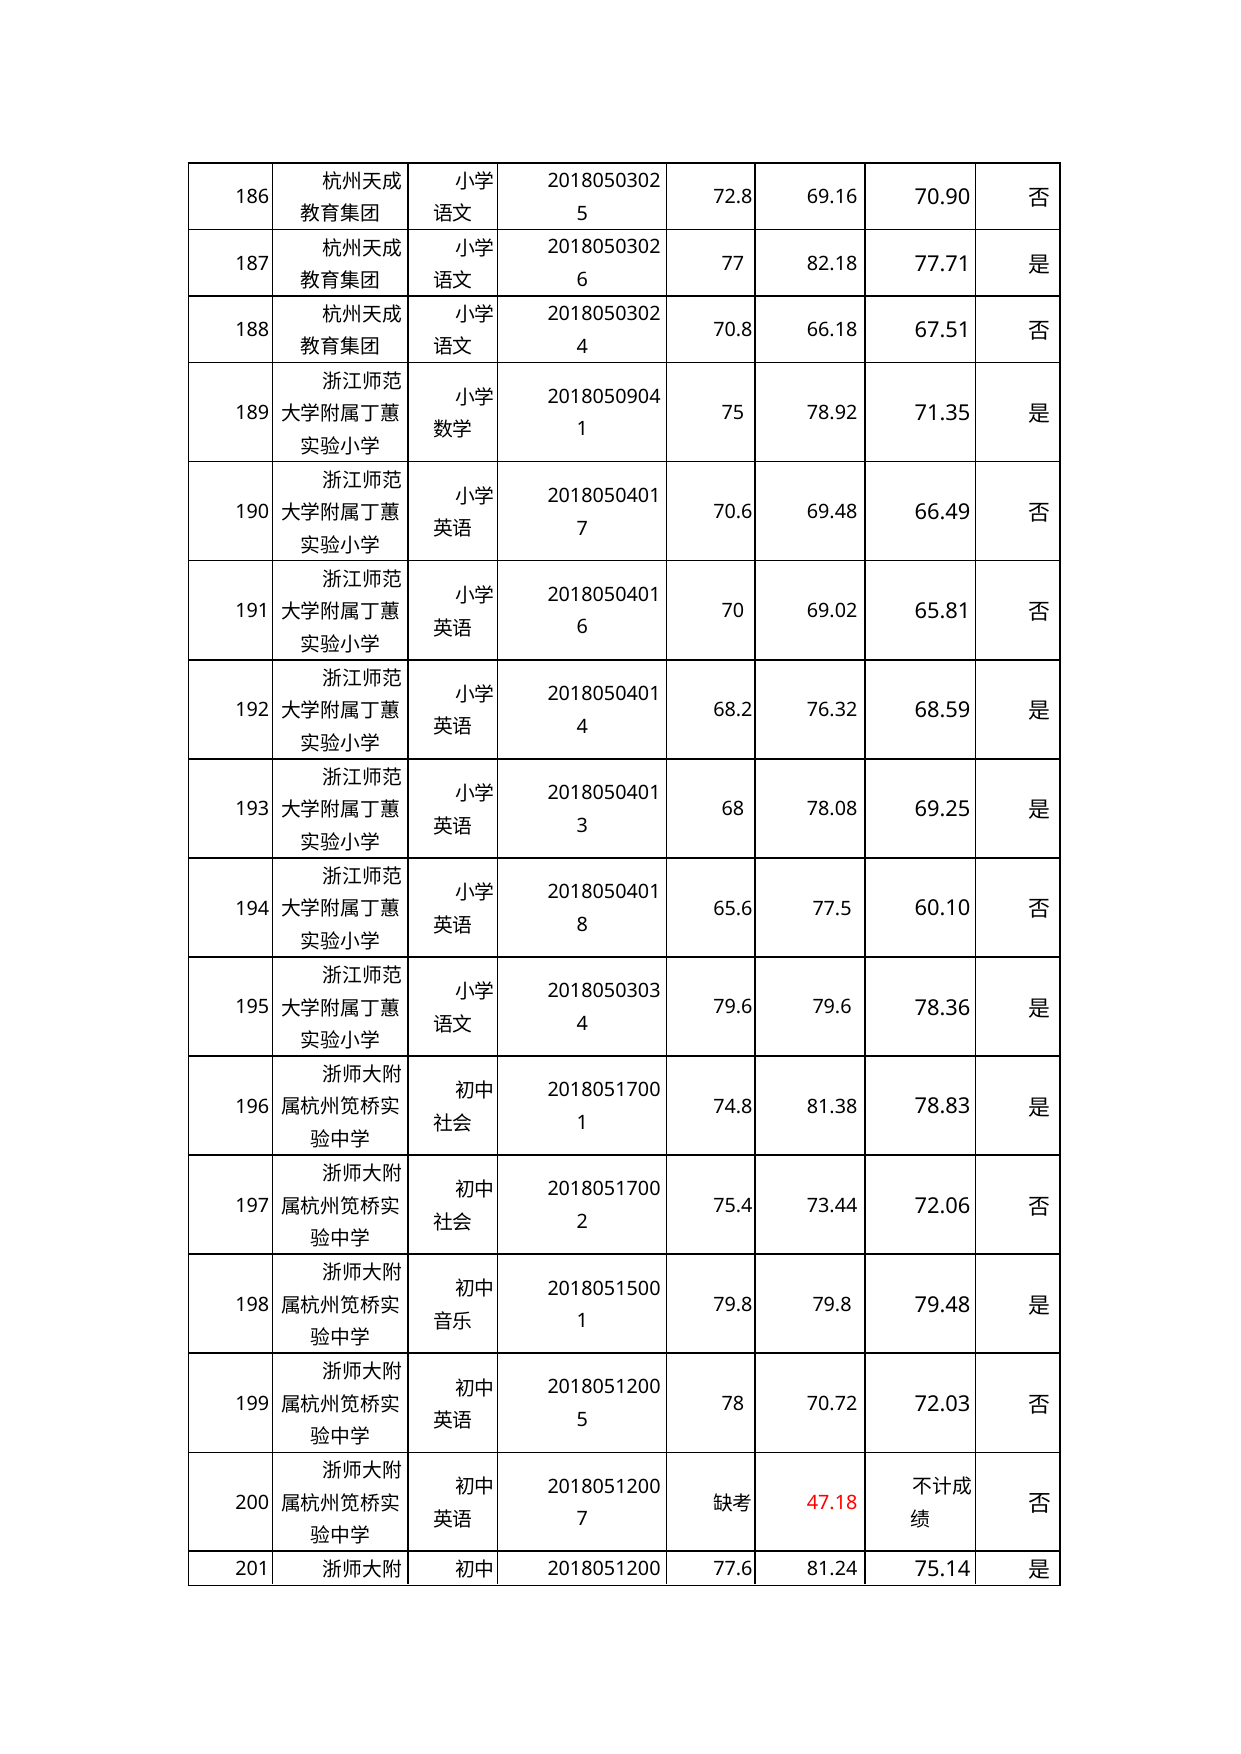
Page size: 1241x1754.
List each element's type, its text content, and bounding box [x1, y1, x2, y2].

table_cell 20180503026 [498, 230, 666, 295]
table_cell 20180503025 [498, 164, 666, 228]
table_cell 69.25 [866, 760, 975, 857]
table_cell 73.44 [756, 1156, 864, 1253]
table_cell 小学语文 [409, 164, 497, 228]
table_cell 198 [189, 1255, 272, 1352]
table_cell 68 [667, 760, 754, 857]
table_cell 是 [976, 1552, 1059, 1584]
table_cell 78.36 [866, 958, 975, 1055]
table_cell 75.4 [667, 1156, 754, 1253]
table_cell 初中英语 [409, 1453, 497, 1550]
table_cell 20180515001 [498, 1255, 666, 1352]
table_cell 71.35 [866, 363, 975, 461]
table_cell 浙师大附属杭州笕桥实验中学 [273, 1156, 407, 1253]
table_cell 浙师大附属杭州笕桥实验中学 [273, 1552, 407, 1584]
table_cell 79.48 [866, 1255, 975, 1352]
table_cell 75 [667, 363, 754, 461]
table_cell 76.32 [756, 661, 864, 758]
table_cell 68.2 [667, 661, 754, 758]
table_cell 否 [976, 1156, 1059, 1253]
table_cell 68.59 [866, 661, 975, 758]
table_cell 否 [976, 1453, 1059, 1550]
table_cell 78.83 [866, 1057, 975, 1154]
table_cell 是 [976, 661, 1059, 758]
table_cell 196 [189, 1057, 272, 1154]
table_cell 191 [189, 561, 272, 659]
table_cell 201 [189, 1552, 272, 1584]
table_cell 杭州天成教育集团 [273, 230, 407, 295]
table_cell 20180517002 [498, 1156, 666, 1253]
table_cell 70.72 [756, 1354, 864, 1451]
table_cell 20180504017 [498, 462, 666, 560]
table_cell 浙师大附属杭州笕桥实验中学 [273, 1453, 407, 1550]
table_cell 小学英语 [409, 760, 497, 857]
table_cell 否 [976, 859, 1059, 956]
table_cell 77 [667, 230, 754, 295]
table_cell 77.71 [866, 230, 975, 295]
table_cell 197 [189, 1156, 272, 1253]
table_cell 是 [976, 1255, 1059, 1352]
table_cell 20180509041 [498, 363, 666, 461]
table_cell 79.8 [667, 1255, 754, 1352]
table_cell 65.6 [667, 859, 754, 956]
table_cell 是 [976, 760, 1059, 857]
table_cell 浙江师范大学附属丁蕙实验小学 [273, 958, 407, 1055]
table_cell 是 [976, 1057, 1059, 1154]
table_cell 20180512008 [498, 1552, 666, 1584]
table_cell 否 [976, 1354, 1059, 1451]
table_cell 72.06 [866, 1156, 975, 1253]
table_cell 200 [189, 1453, 272, 1550]
table_cell 20180504013 [498, 760, 666, 857]
table_cell 67.51 [866, 297, 975, 362]
table_cell 是 [976, 958, 1059, 1055]
table_cell 78.08 [756, 760, 864, 857]
table_cell 75.14 [866, 1552, 975, 1584]
table_cell 初中音乐 [409, 1255, 497, 1352]
table_cell 70.90 [866, 164, 975, 228]
table_cell 不计成绩 [866, 1453, 975, 1550]
table_cell 79.6 [756, 958, 864, 1055]
table_cell 69.48 [756, 462, 864, 560]
table_cell 72.8 [667, 164, 754, 228]
table_cell 81.24 [756, 1552, 864, 1584]
table_cell 小学英语 [409, 462, 497, 560]
table_cell 浙江师范大学附属丁蕙实验小学 [273, 561, 407, 659]
table_cell 193 [189, 760, 272, 857]
table_cell 是 [976, 363, 1059, 461]
table_cell 66.49 [866, 462, 975, 560]
table_cell 浙江师范大学附属丁蕙实验小学 [273, 462, 407, 560]
table_cell 77.6 [667, 1552, 754, 1584]
table_cell 60.10 [866, 859, 975, 956]
table_cell 72.03 [866, 1354, 975, 1451]
table_cell 小学语文 [409, 230, 497, 295]
table_cell 190 [189, 462, 272, 560]
table_cell 78.92 [756, 363, 864, 461]
table_cell 194 [189, 859, 272, 956]
table_cell 杭州天成教育集团 [273, 297, 407, 362]
table_cell 初中社会 [409, 1057, 497, 1154]
table_cell 47.18 [756, 1453, 864, 1550]
table_cell 186 [189, 164, 272, 228]
table_cell 69.02 [756, 561, 864, 659]
table_cell 否 [976, 561, 1059, 659]
table_cell 79.8 [756, 1255, 864, 1352]
table_cell 小学数学 [409, 363, 497, 461]
table_cell 192 [189, 661, 272, 758]
table_cell 199 [189, 1354, 272, 1451]
table_cell 20180504018 [498, 859, 666, 956]
table_cell 浙江师范大学附属丁蕙实验小学 [273, 363, 407, 461]
table_cell 20180503034 [498, 958, 666, 1055]
table_cell 20180503024 [498, 297, 666, 362]
table_cell 小学语文 [409, 297, 497, 362]
table_cell 70.6 [667, 462, 754, 560]
table_cell 77.5 [756, 859, 864, 956]
table_cell 小学英语 [409, 661, 497, 758]
table_cell 浙江师范大学附属丁蕙实验小学 [273, 661, 407, 758]
table_cell 69.16 [756, 164, 864, 228]
table_cell 小学英语 [409, 561, 497, 659]
table_cell 74.8 [667, 1057, 754, 1154]
table_cell 浙师大附属杭州笕桥实验中学 [273, 1255, 407, 1352]
table_cell 70.8 [667, 297, 754, 362]
table_cell 浙师大附属杭州笕桥实验中学 [273, 1354, 407, 1451]
table_cell 20180512005 [498, 1354, 666, 1451]
table_cell 79.6 [667, 958, 754, 1055]
table_cell 20180504014 [498, 661, 666, 758]
table_cell 189 [189, 363, 272, 461]
table_cell 否 [976, 297, 1059, 362]
table_cell 缺考 [667, 1453, 754, 1550]
table_cell 是 [976, 230, 1059, 295]
table_cell 否 [976, 164, 1059, 228]
table_cell 杭州天成教育集团 [273, 164, 407, 228]
table_cell 70 [667, 561, 754, 659]
table_cell 初中英语 [409, 1552, 497, 1584]
table_cell 小学语文 [409, 958, 497, 1055]
table_cell 82.18 [756, 230, 864, 295]
table_cell 否 [976, 462, 1059, 560]
table_cell 188 [189, 297, 272, 362]
table_cell 初中社会 [409, 1156, 497, 1253]
table_cell 初中英语 [409, 1354, 497, 1451]
table_cell 78 [667, 1354, 754, 1451]
table_cell 195 [189, 958, 272, 1055]
table_cell 20180512007 [498, 1453, 666, 1550]
table_cell 浙江师范大学附属丁蕙实验小学 [273, 760, 407, 857]
table_cell 66.18 [756, 297, 864, 362]
table_cell 浙江师范大学附属丁蕙实验小学 [273, 859, 407, 956]
table_cell 20180517001 [498, 1057, 666, 1154]
table_cell 187 [189, 230, 272, 295]
table_cell 浙师大附属杭州笕桥实验中学 [273, 1057, 407, 1154]
table_cell 20180504016 [498, 561, 666, 659]
table_cell 小学英语 [409, 859, 497, 956]
table_cell 81.38 [756, 1057, 864, 1154]
table_cell 65.81 [866, 561, 975, 659]
